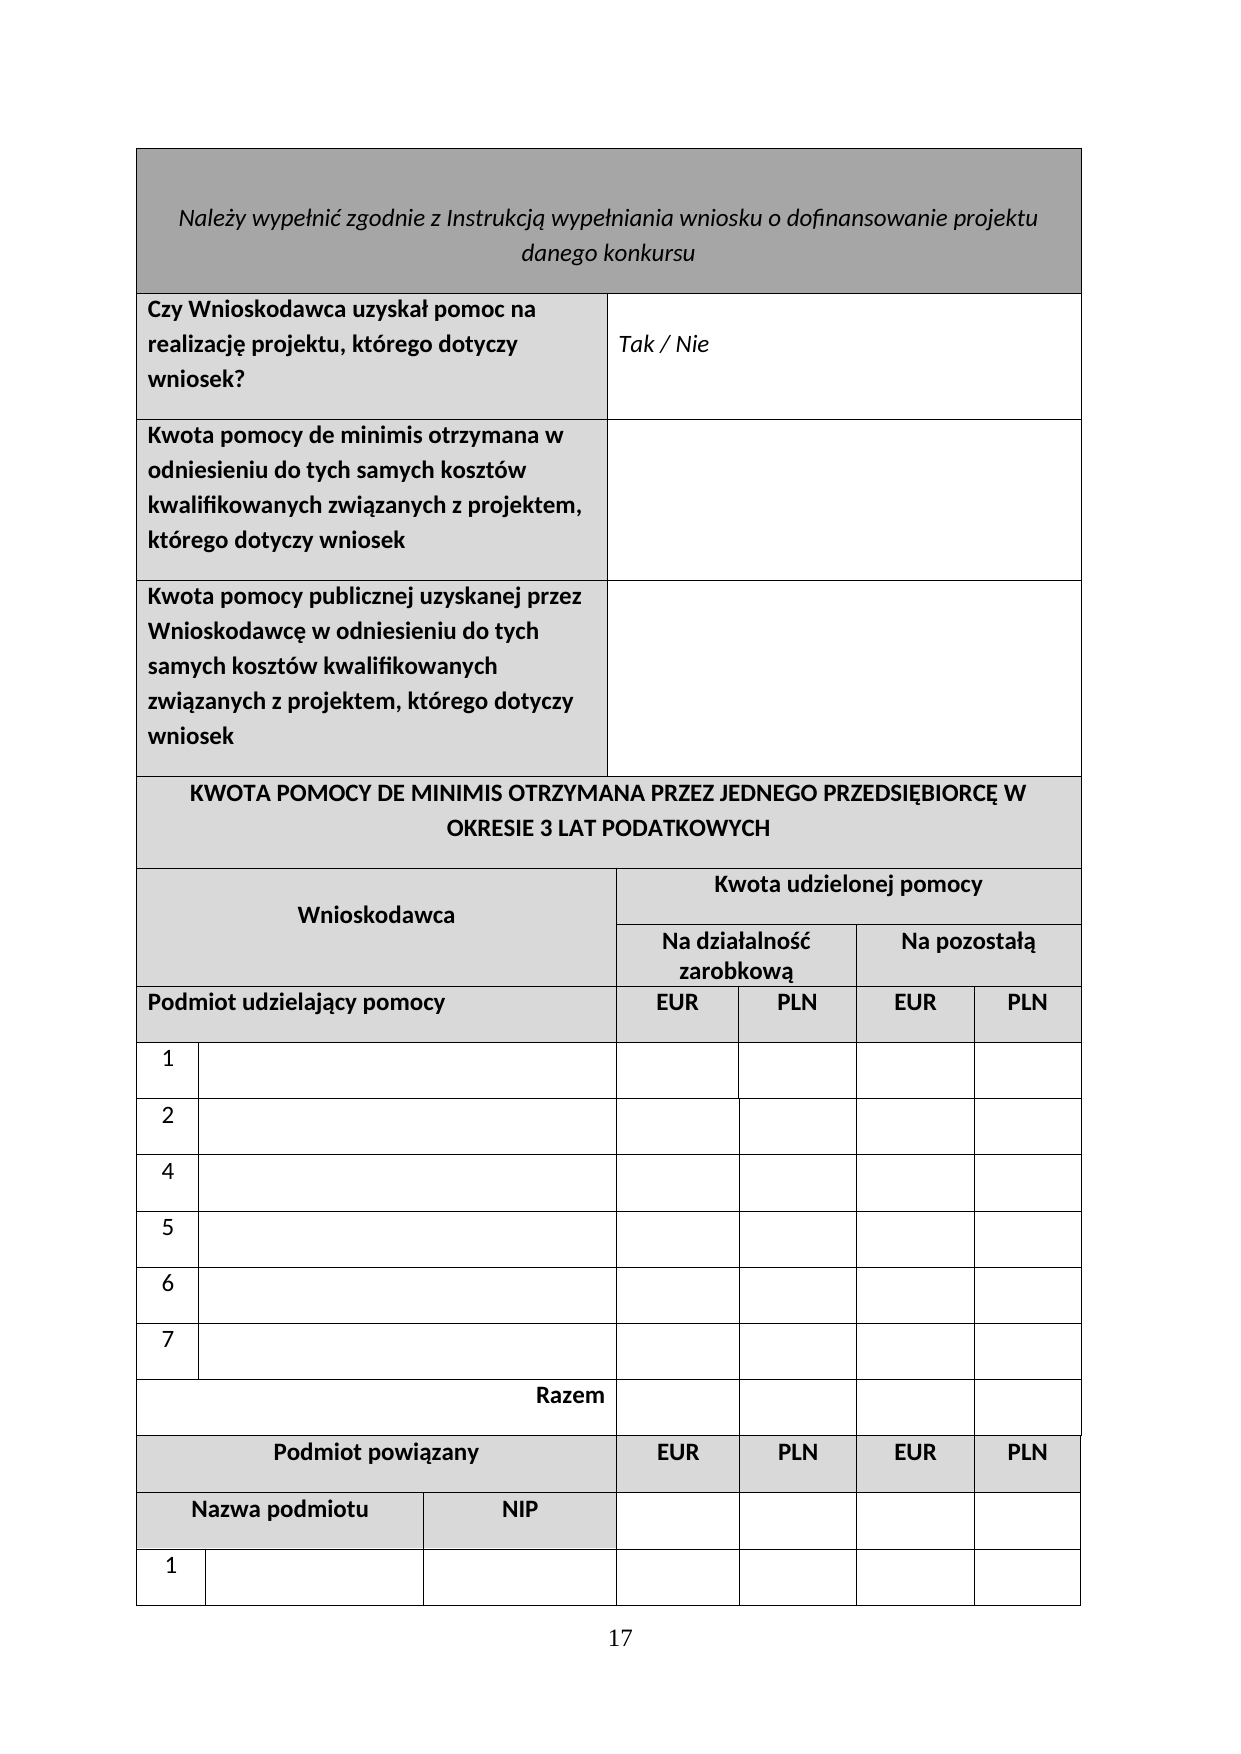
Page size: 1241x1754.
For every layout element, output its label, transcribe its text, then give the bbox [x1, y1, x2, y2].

table_cell [975, 1043, 1081, 1098]
table_cell [740, 1550, 856, 1605]
table_cell [857, 1268, 974, 1323]
table_cell 5 [137, 1212, 198, 1267]
table_cell Kwota udzielonej pomocy [617, 869, 1081, 924]
table_cell Razem [137, 1380, 616, 1435]
table_cell [857, 1212, 974, 1267]
table_cell [975, 1324, 1081, 1379]
table_cell NIP [424, 1493, 616, 1548]
table_cell [617, 1493, 739, 1548]
table_cell [617, 1268, 739, 1323]
table_cell [617, 1550, 739, 1605]
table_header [137, 149, 1081, 293]
table_cell [617, 1043, 738, 1098]
table_cell [857, 1324, 974, 1379]
table_cell [740, 1493, 856, 1548]
table_cell Podmiot powiązany [137, 1436, 616, 1492]
table_cell [857, 1493, 974, 1548]
table_cell [739, 1043, 856, 1098]
table_cell 7 [137, 1324, 198, 1379]
table_cell [206, 1550, 423, 1605]
table_cell 2 [137, 1099, 198, 1154]
table_cell [975, 1550, 1080, 1605]
table_cell PLN [740, 1436, 856, 1492]
table_cell Na działalność zarobkową [617, 925, 856, 986]
table_cell [617, 1212, 739, 1267]
table_cell [617, 1380, 739, 1435]
table_cell Podmiot udzielający pomocy [137, 987, 616, 1042]
table_cell [857, 1099, 974, 1154]
table_cell [617, 1324, 739, 1379]
table_cell KWOTA POMOCY DE MINIMIS OTRZYMANA PRZEZ JEDNEGO PRZEDSIĘBIORCĘ W OKRESIE 3 LAT PODATKOWYCH [137, 777, 1081, 868]
table_cell [608, 420, 1081, 580]
table_cell Czy Wnioskodawca uzyskał pomoc na realizację projektu, którego dotyczy wniosek? [137, 294, 607, 419]
table_cell [975, 1268, 1081, 1323]
table_cell [857, 1155, 974, 1211]
table_cell EUR [617, 987, 738, 1042]
table_cell [975, 1380, 1081, 1435]
table_cell Kwota pomocy de minimis otrzymana w odniesieniu do tych samych kosztów kwalifikowanych związanych z projektem, którego dotyczy wniosek [137, 420, 607, 580]
table_cell [857, 1043, 974, 1098]
table_cell Wnioskodawca [137, 869, 616, 986]
table_cell 6 [137, 1268, 198, 1323]
table_cell [975, 1493, 1080, 1548]
table_cell [975, 1155, 1081, 1211]
table_cell [617, 1099, 739, 1154]
table_cell [857, 1550, 974, 1605]
table_cell Na pozostałą [857, 925, 1081, 986]
table_cell [199, 1043, 616, 1098]
table_cell [199, 1099, 616, 1154]
table_cell [617, 1155, 739, 1211]
table_cell [975, 1099, 1081, 1154]
table_cell 4 [137, 1155, 198, 1211]
table_cell PLN [975, 987, 1081, 1042]
table_cell [740, 1155, 856, 1211]
table_cell [740, 1324, 856, 1379]
table_cell [740, 1268, 856, 1323]
table_cell PLN [739, 987, 856, 1042]
table_cell [740, 1380, 856, 1435]
table_cell EUR [857, 1436, 974, 1492]
table_cell [199, 1324, 616, 1379]
table_cell Kwota pomocy publicznej uzyskanej przez Wnioskodawcę w odniesieniu do tych samych kosztów kwalifikowanych związanych z projektem, którego dotyczy wniosek [137, 581, 607, 776]
table_cell [857, 1380, 974, 1435]
table_cell 1 [137, 1043, 198, 1098]
table_cell [975, 1212, 1081, 1267]
table_cell [199, 1268, 616, 1323]
table_cell [608, 581, 1081, 776]
table_cell [199, 1155, 616, 1211]
table_cell Tak / Nie [608, 294, 1081, 419]
table_cell [740, 1099, 856, 1154]
table_cell 1 [137, 1550, 205, 1605]
table_cell [199, 1212, 616, 1267]
table_cell [740, 1212, 856, 1267]
table_cell Nazwa podmiotu [137, 1493, 423, 1548]
table_cell EUR [617, 1436, 739, 1492]
table_cell EUR [857, 987, 974, 1042]
table_cell [424, 1550, 616, 1605]
table_cell PLN [975, 1436, 1080, 1492]
